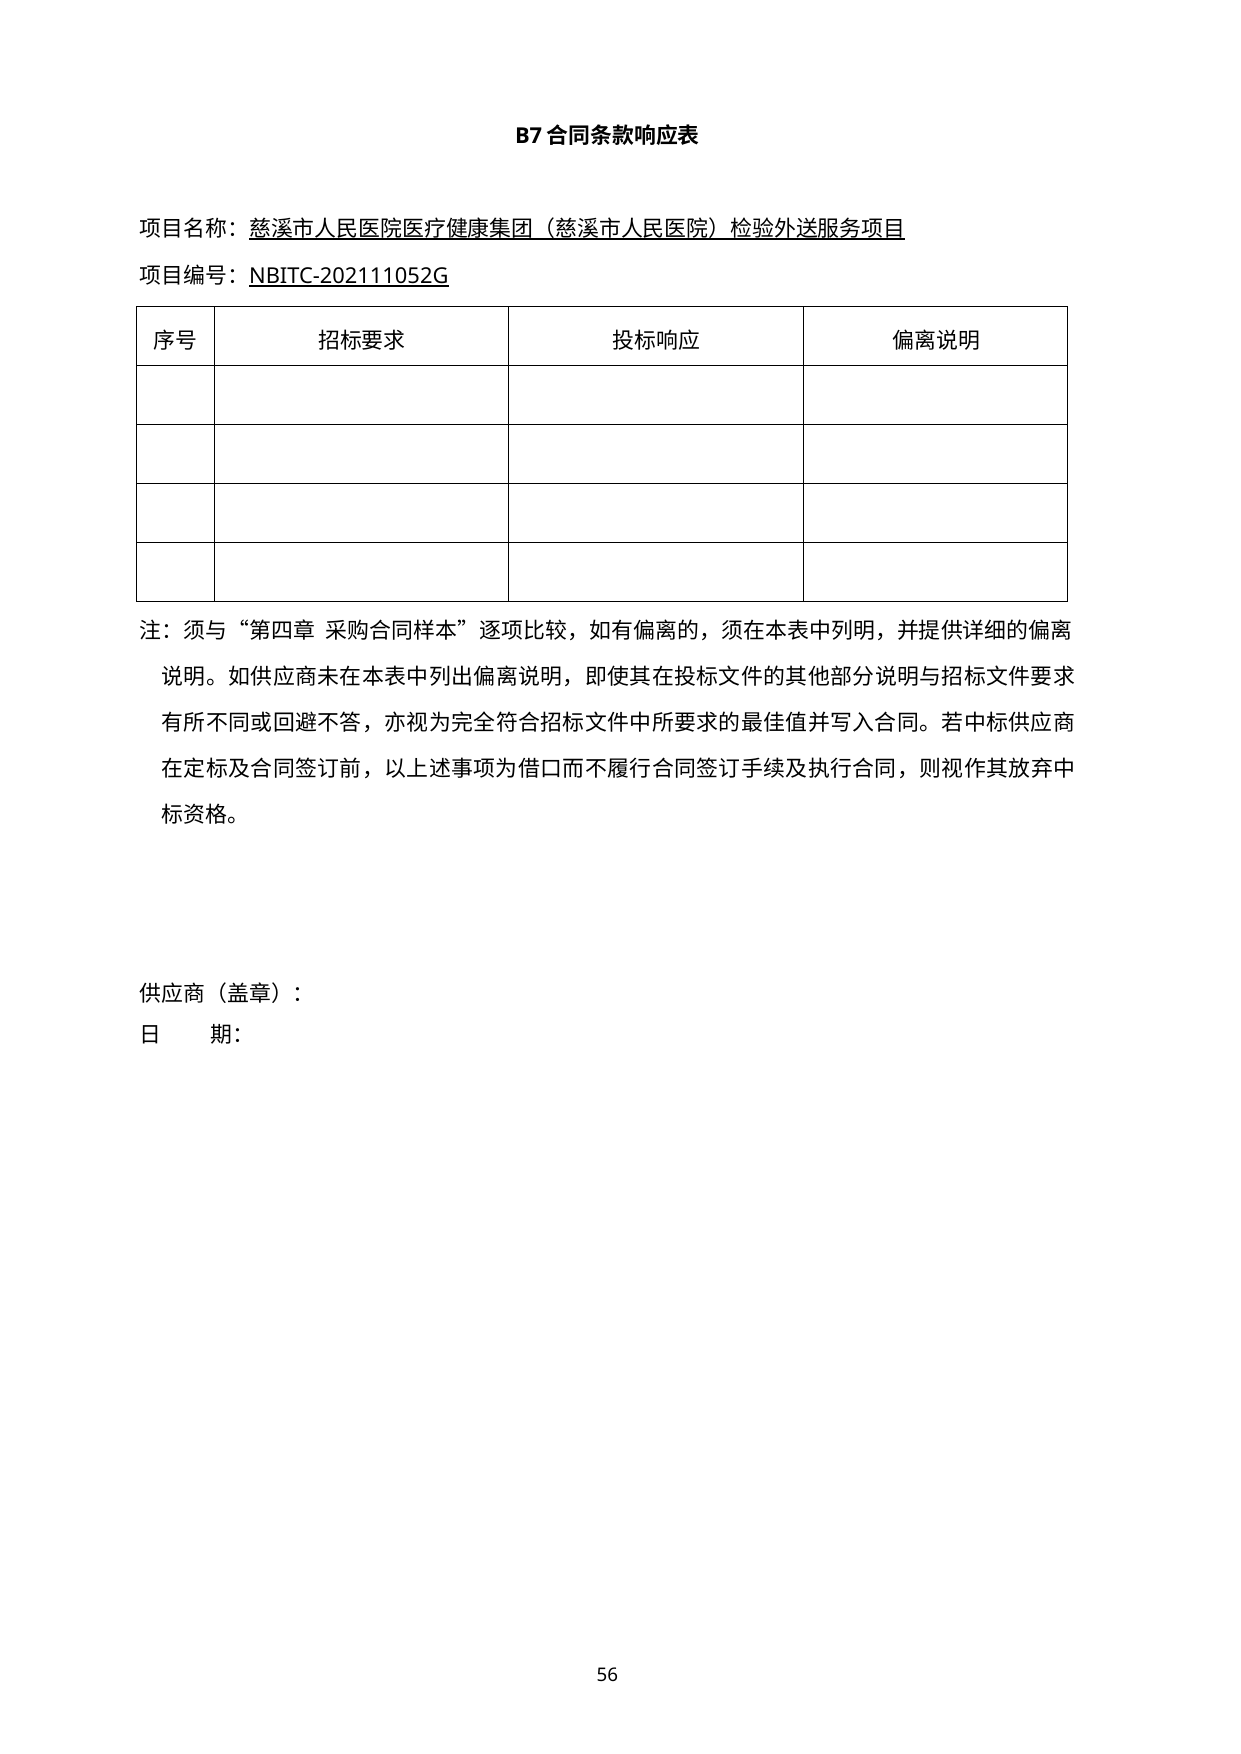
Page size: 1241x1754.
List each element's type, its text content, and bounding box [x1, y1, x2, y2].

table_cell [509, 484, 803, 542]
text 项目编号：NBITC-202111052G [139, 258, 1075, 290]
table_cell [509, 543, 803, 601]
table_header 投标响应 [509, 307, 803, 365]
table_cell [509, 425, 803, 483]
table_cell [137, 543, 214, 601]
table_header 序号 [137, 307, 214, 365]
table_cell [215, 366, 508, 424]
text 注：须与“第四章 采购合同样本”逐项比较，如有偏离的，须在本表中列明，并提供详细的偏离说明。如供应商未在本表中列出偏离说明，即使其在投标文件的其他部分说明与招标文件要求有所不同或回避不答，亦视为完全符合招标文件中所要求的最佳值并写入合同。若中标供应商在定标及合同签订前，以上述事项为借口而不履行合同签订手续及执行合同，则视作其放弃中标资格。 [139, 602, 1075, 831]
text 供应商（盖章）： [139, 966, 1075, 1007]
table_cell [137, 484, 214, 542]
table_cell [215, 543, 508, 601]
table_cell [509, 366, 803, 424]
table_cell [804, 366, 1067, 424]
table_cell [215, 484, 508, 542]
text 项目名称：慈溪市人民医院医疗健康集团（慈溪市人民医院）检验外送服务项目 [139, 211, 1075, 242]
table_cell [804, 543, 1067, 601]
table_header 招标要求 [215, 307, 508, 365]
text 日 期： [139, 1007, 1075, 1049]
table_cell [137, 425, 214, 483]
table_cell [804, 484, 1067, 542]
text B7合同条款响应表 [139, 118, 1075, 150]
table_header 偏离说明 [804, 307, 1067, 365]
table_cell [215, 425, 508, 483]
table_cell [137, 366, 214, 424]
table_cell [804, 425, 1067, 483]
